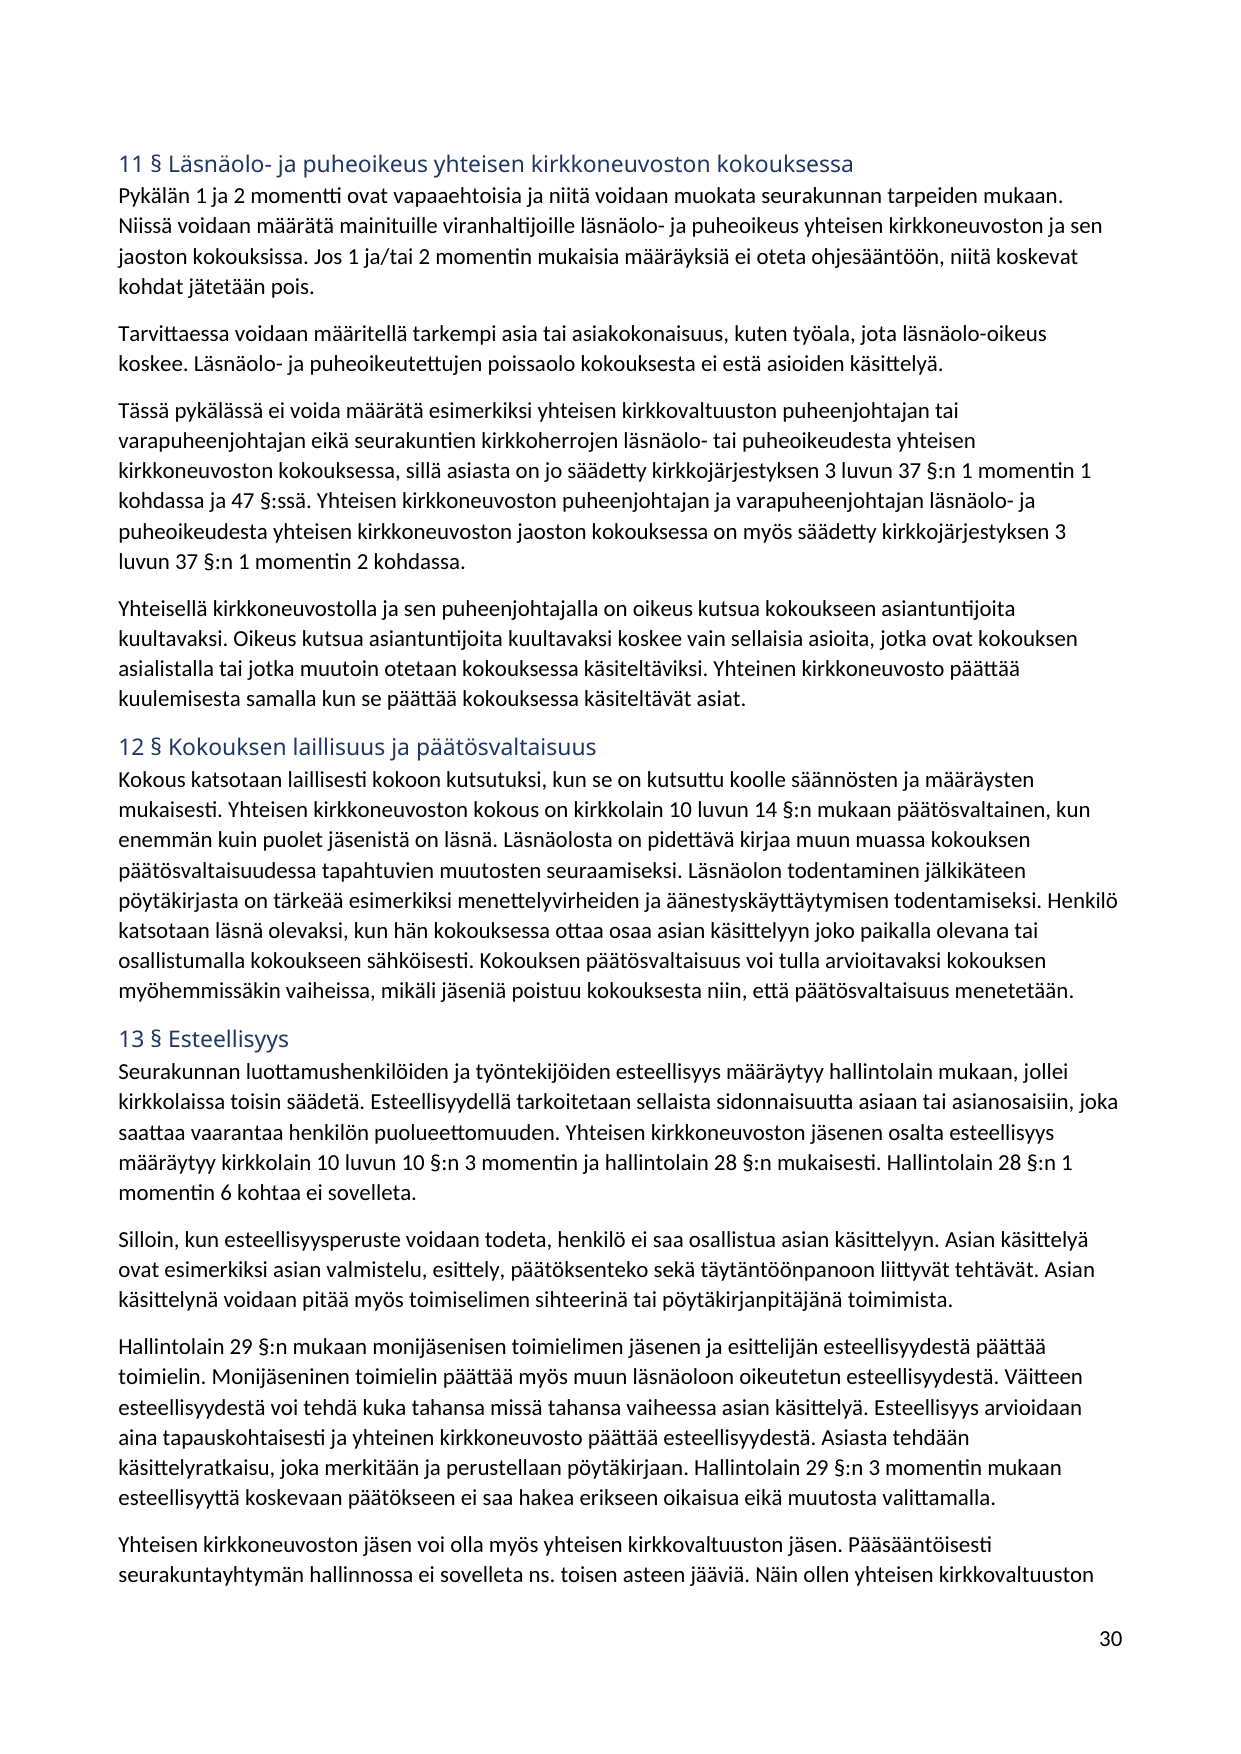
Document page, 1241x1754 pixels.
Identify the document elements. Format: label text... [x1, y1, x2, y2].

text Tarvittaessa voidaan määritellä tarkempi asia tai asiakokonaisuus, kuten työala, jota läsnäolo-oikeus koskee. Läsnäolo- ja puheoikeutettujen poissaolo kokouksesta ei estä asioiden käsittelyä. [118, 319, 1122, 377]
text Seurakunnan luottamushenkilöiden ja työntekijöiden esteellisyys määräytyy hallintolain mukaan, jollei kirkkolaissa toisin säädetä. Esteellisyydellä tarkoitetaan sellaista sidonnaisuutta asiaan tai asianosaisiin, joka saattaa vaarantaa henkilön puolueettomuuden. Yhteisen kirkkoneuvoston jäsenen osalta esteellisyys määräytyy kirkkolain 10 luvun 10 §:n 3 momentin ja hallintolain 28 §:n mukaisesti. Hallintolain 28 §:n 1 momentin 6 kohtaa ei sovelleta. [118, 1057, 1122, 1206]
text Tässä pykälässä ei voida määrätä esimerkiksi yhteisen kirkkovaltuuston puheenjohtajan tai varapuheenjohtajan eikä seurakuntien kirkkoherrojen läsnäolo- tai puheoikeudesta yhteisen kirkkoneuvoston kokouksessa, sillä asiasta on jo säädetty kirkkojärjestyksen 3 luvun 37 §:n 1 momentin 1 kohdassa ja 47 §:ssä. Yhteisen kirkkoneuvoston puheenjohtajan ja varapuheenjohtajan läsnäolo- ja puheoikeudesta yhteisen kirkkoneuvoston jaoston kokouksessa on myös säädetty kirkkojärjestyksen 3 luvun 37 §:n 1 momentin 2 kohdassa. [118, 396, 1122, 575]
text Pykälän 1 ja 2 momentti ovat vapaaehtoisia ja niitä voidaan muokata seurakunnan tarpeiden mukaan. Niissä voidaan määrätä mainituille viranhaltijoille läsnäolo- ja puheoikeus yhteisen kirkkoneuvoston ja sen jaoston kokouksissa. Jos 1 ja/tai 2 momentin mukaisia määräyksiä ei oteta ohjesääntöön, niitä koskevat kohdat jätetään pois. [118, 181, 1122, 300]
text Silloin, kun esteellisyysperuste voidaan todeta, henkilö ei saa osallistua asian käsittelyyn. Asian käsittelyä ovat esimerkiksi asian valmistelu, esittely, päätöksenteko sekä täytäntöönpanoon liittyvät tehtävät. Asian käsittelynä voidaan pitää myös toimiselimen sihteerinä tai pöytäkirjanpitäjänä toimimista. [118, 1225, 1122, 1313]
subtitle 13 § Esteellisyys [118, 1023, 1122, 1055]
subtitle 12 § Kokouksen laillisuus ja päätösvaltaisuus [118, 731, 1122, 763]
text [118, 1530, 1122, 1588]
text Yhteisellä kirkkoneuvostolla ja sen puheenjohtajalla on oikeus kutsua kokoukseen asiantuntijoita kuultavaksi. Oikeus kutsua asiantuntijoita kuultavaksi koskee vain sellaisia asioita, jotka ovat kokouksen asialistalla tai jotka muutoin otetaan kokouksessa käsiteltäviksi. Yhteinen kirkkoneuvosto päättää kuulemisesta samalla kun se päättää kokouksessa käsiteltävät asiat. [118, 594, 1122, 712]
text Kokous katsotaan laillisesti kokoon kutsutuksi, kun se on kutsuttu koolle säännösten ja määräysten mukaisesti. Yhteisen kirkkoneuvoston kokous on kirkkolain 10 luvun 14 §:n mukaan päätösvaltainen, kun enemmän kuin puolet jäsenistä on läsnä. Läsnäolosta on pidettävä kirjaa muun muassa kokouksen päätösvaltaisuudessa tapahtuvien muutosten seuraamiseksi. Läsnäolon todentaminen jälkikäteen pöytäkirjasta on tärkeää esimerkiksi menettelyvirheiden ja äänestyskäyttäytymisen todentamiseksi. Henkilö katsotaan läsnä olevaksi, kun hän kokouksessa ottaa osaa asian käsittelyyn joko paikalla olevana tai osallistumalla kokoukseen sähköisesti. Kokouksen päätösvaltaisuus voi tulla arvioitavaksi kokouksen myöhemmissäkin vaiheissa, mikäli jäseniä poistuu kokouksesta niin, että päätösvaltaisuus menetetään. [118, 765, 1122, 1004]
subtitle 11 § Läsnäolo- ja puheoikeus yhteisen kirkkoneuvoston kokouksessa [118, 148, 1122, 179]
text Hallintolain 29 §:n mukaan monijäsenisen toimielimen jäsenen ja esittelijän esteellisyydestä päättää toimielin. Monijäseninen toimielin päättää myös muun läsnäoloon oikeutetun esteellisyydestä. Väitteen esteellisyydestä voi tehdä kuka tahansa missä tahansa vaiheessa asian käsittelyä. Esteellisyys arvioidaan aina tapauskohtaisesti ja yhteinen kirkkoneuvosto päättää esteellisyydestä. Asiasta tehdään käsittelyratkaisu, joka merkitään ja perustellaan pöytäkirjaan. Hallintolain 29 §:n 3 momentin mukaan esteellisyyttä koskevaan päätökseen ei saa hakea erikseen oikaisua eikä muutosta valittamalla. [118, 1332, 1122, 1511]
